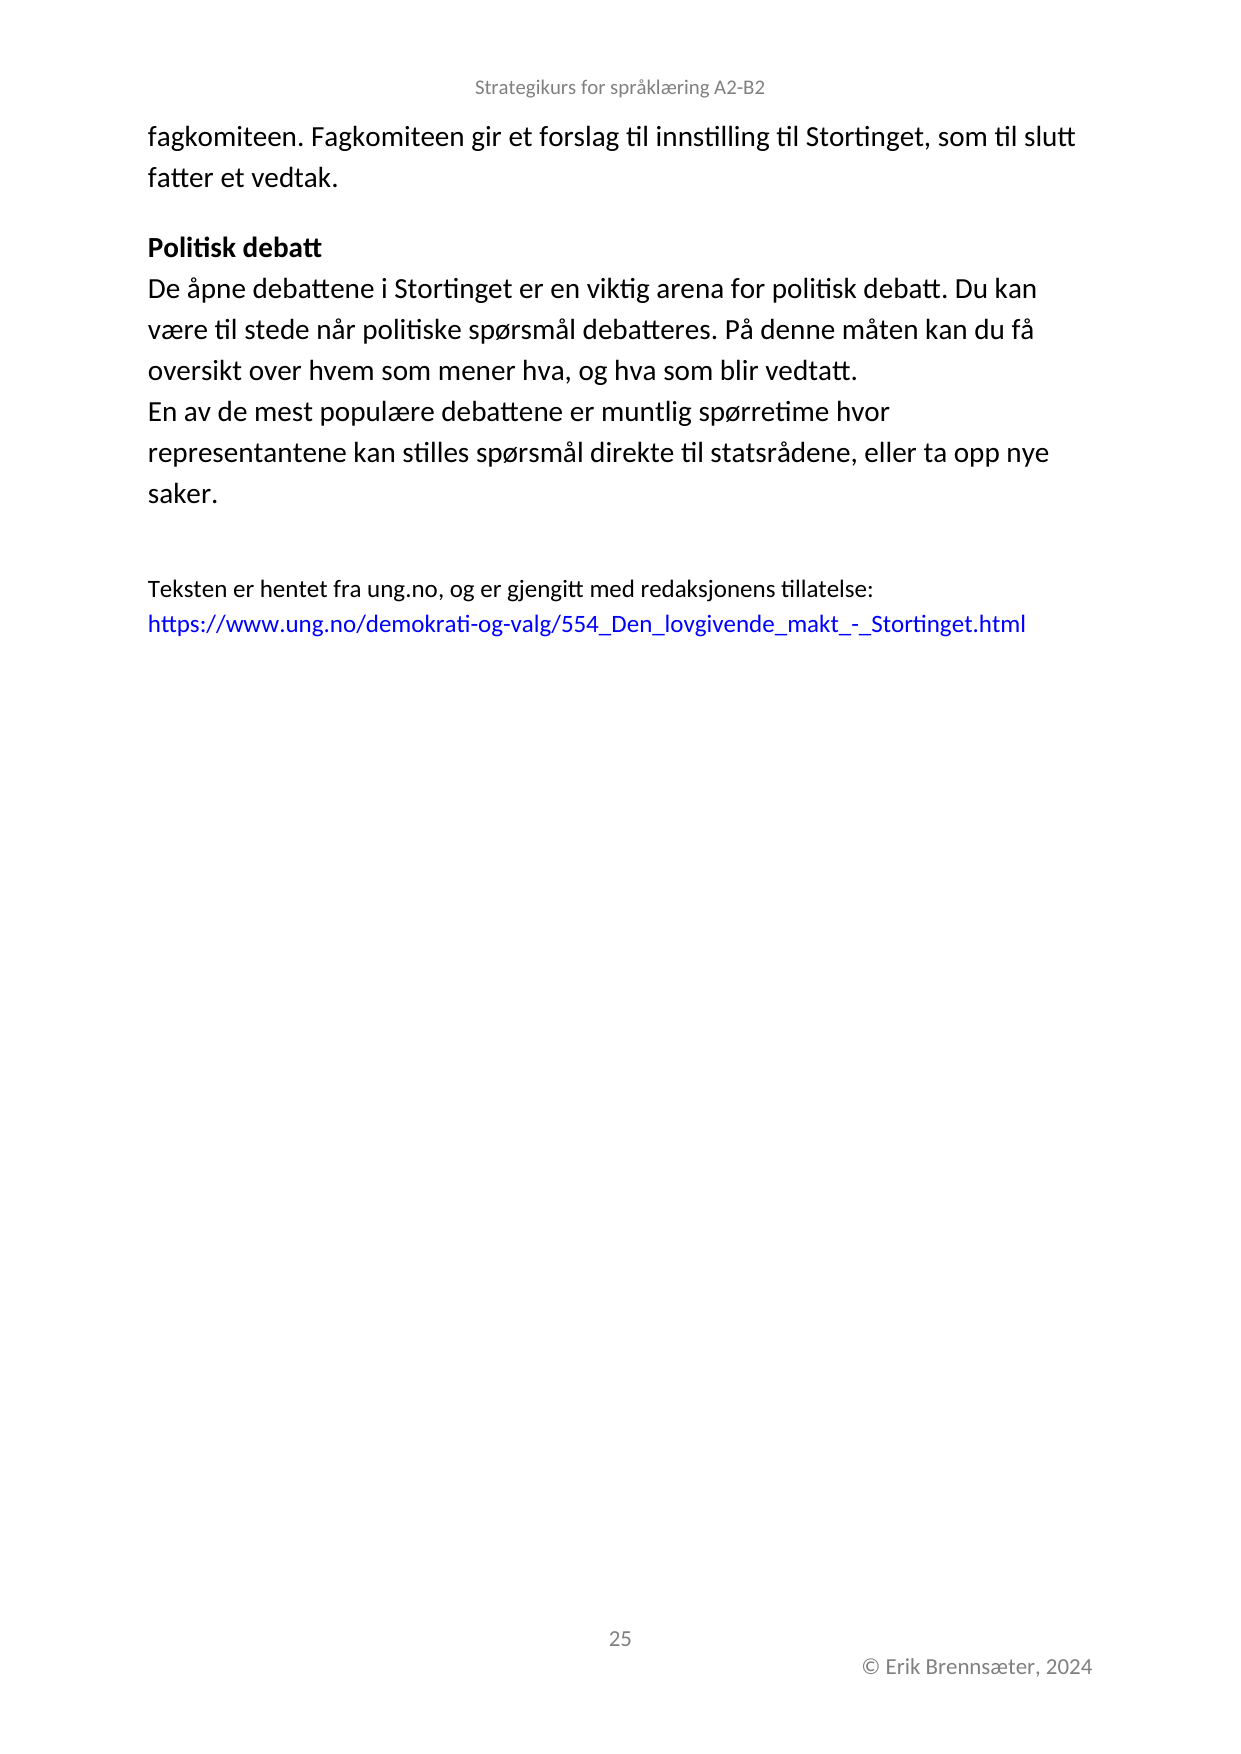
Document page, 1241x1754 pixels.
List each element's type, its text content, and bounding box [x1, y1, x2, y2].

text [148, 118, 1092, 195]
text https://www.ung.no/demokrati-og-valg/554_Den_lovgivende_makt_-_Stortinget.html [148, 608, 1092, 639]
text En av de mest populære debattene er muntlig spørretime hvor representantene kan stilles spørsmål direkte til statsrådene, eller ta opp nye saker. [148, 393, 1092, 510]
text Teksten er hentet fra ung.no, og er gjengitt med redaksjonens tillatelse: [148, 573, 1092, 604]
subtitle Politisk debatt [148, 229, 1092, 265]
text De åpne debattene i Stortinget er en viktig arena for politisk debatt. Du kan være til stede når politiske spørsmål debatteres. På denne måten kan du få oversikt over hvem som mener hva, og hva som blir vedtatt. [148, 270, 1092, 388]
